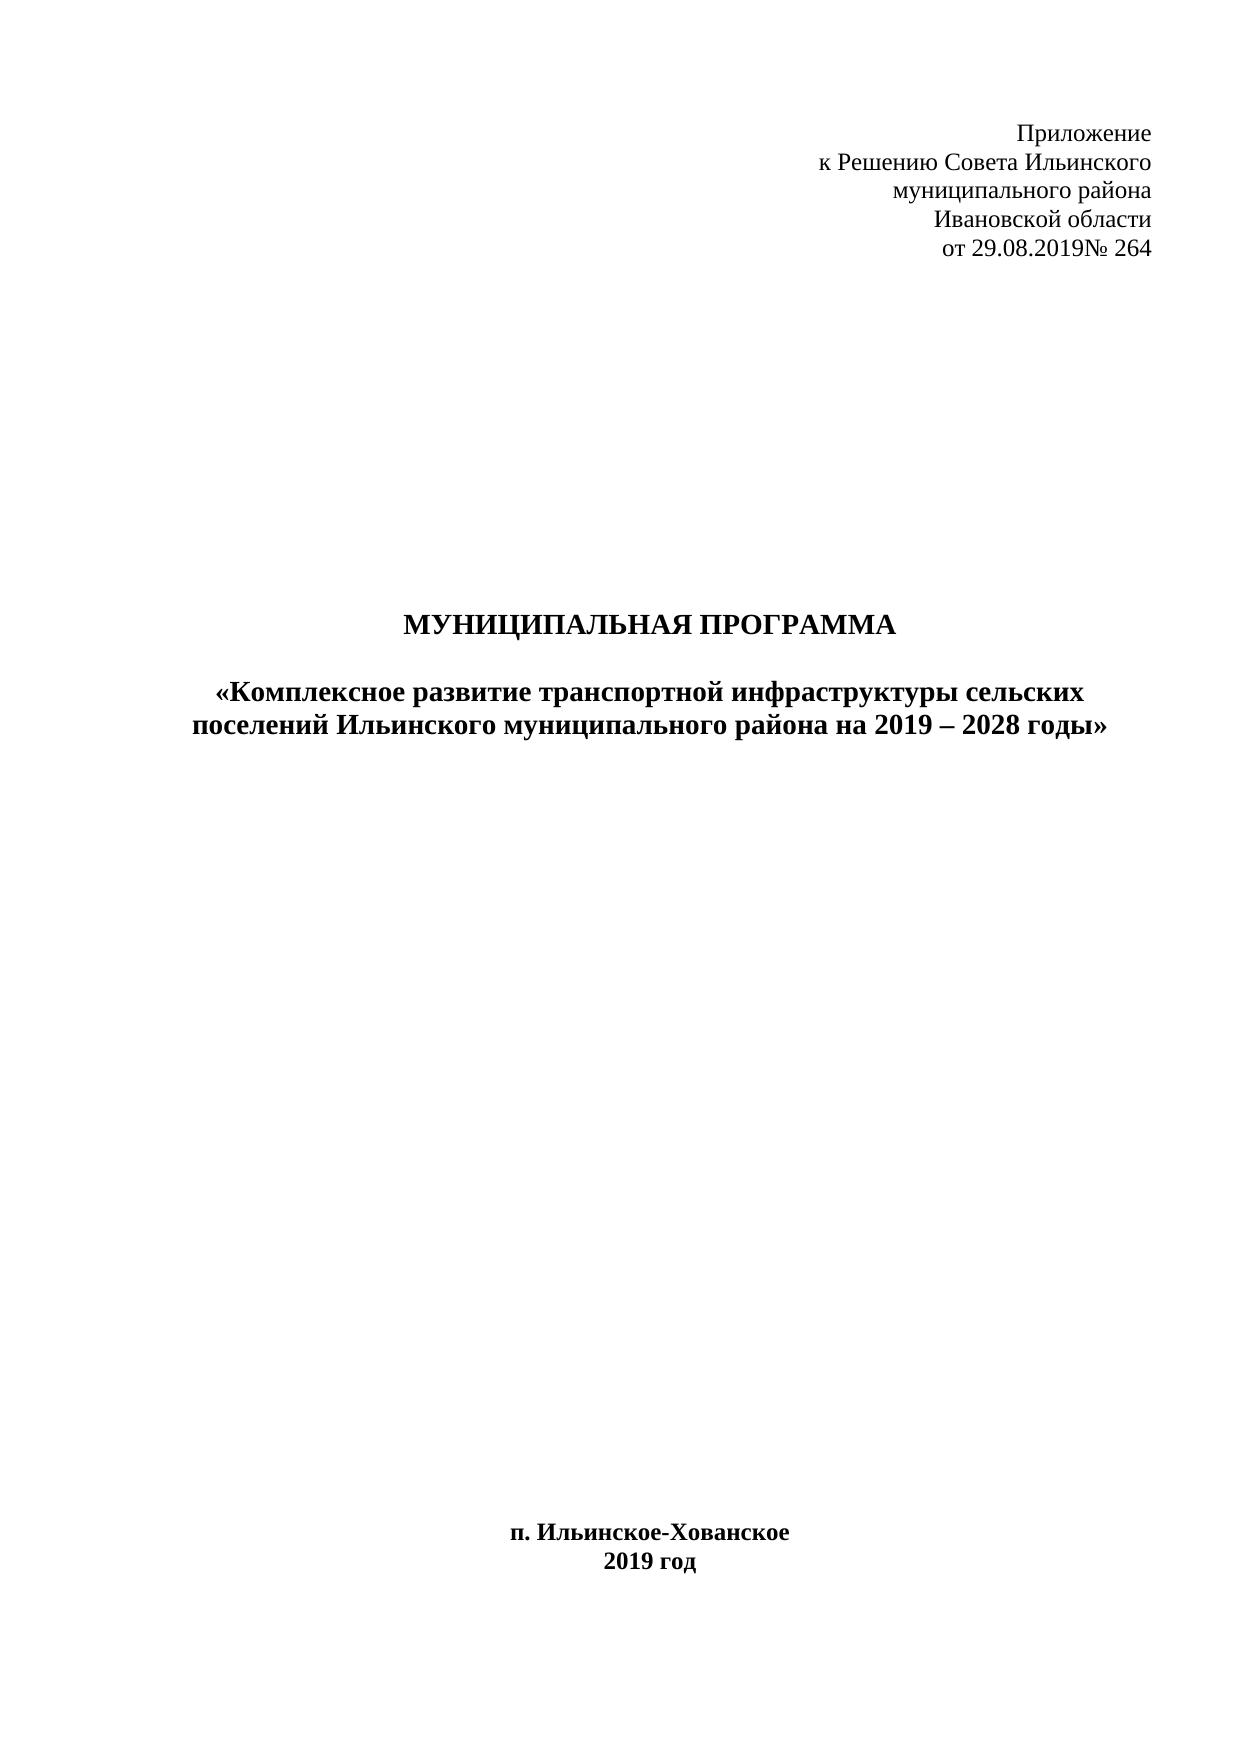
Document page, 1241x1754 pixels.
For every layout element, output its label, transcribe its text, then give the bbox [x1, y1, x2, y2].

text поселений Ильинского муниципального района на 2019 – 2028 годы» [148, 707, 1152, 741]
text «Комплексное развитие транспортной инфраструктуры сельских [148, 674, 1152, 707]
text Ивановской области [148, 204, 1152, 233]
text МУНИЦИПАЛЬНАЯ ПРОГРАММА [148, 607, 1152, 640]
subtitle п. Ильинское-Хованское [148, 1517, 1152, 1546]
text к Решению Совета Ильинского [148, 147, 1152, 176]
subtitle 2019 год [148, 1546, 1152, 1575]
text от 29.08.2019№ 264 [148, 233, 1152, 262]
text Приложение [148, 118, 1152, 147]
text муниципального района [148, 176, 1152, 204]
